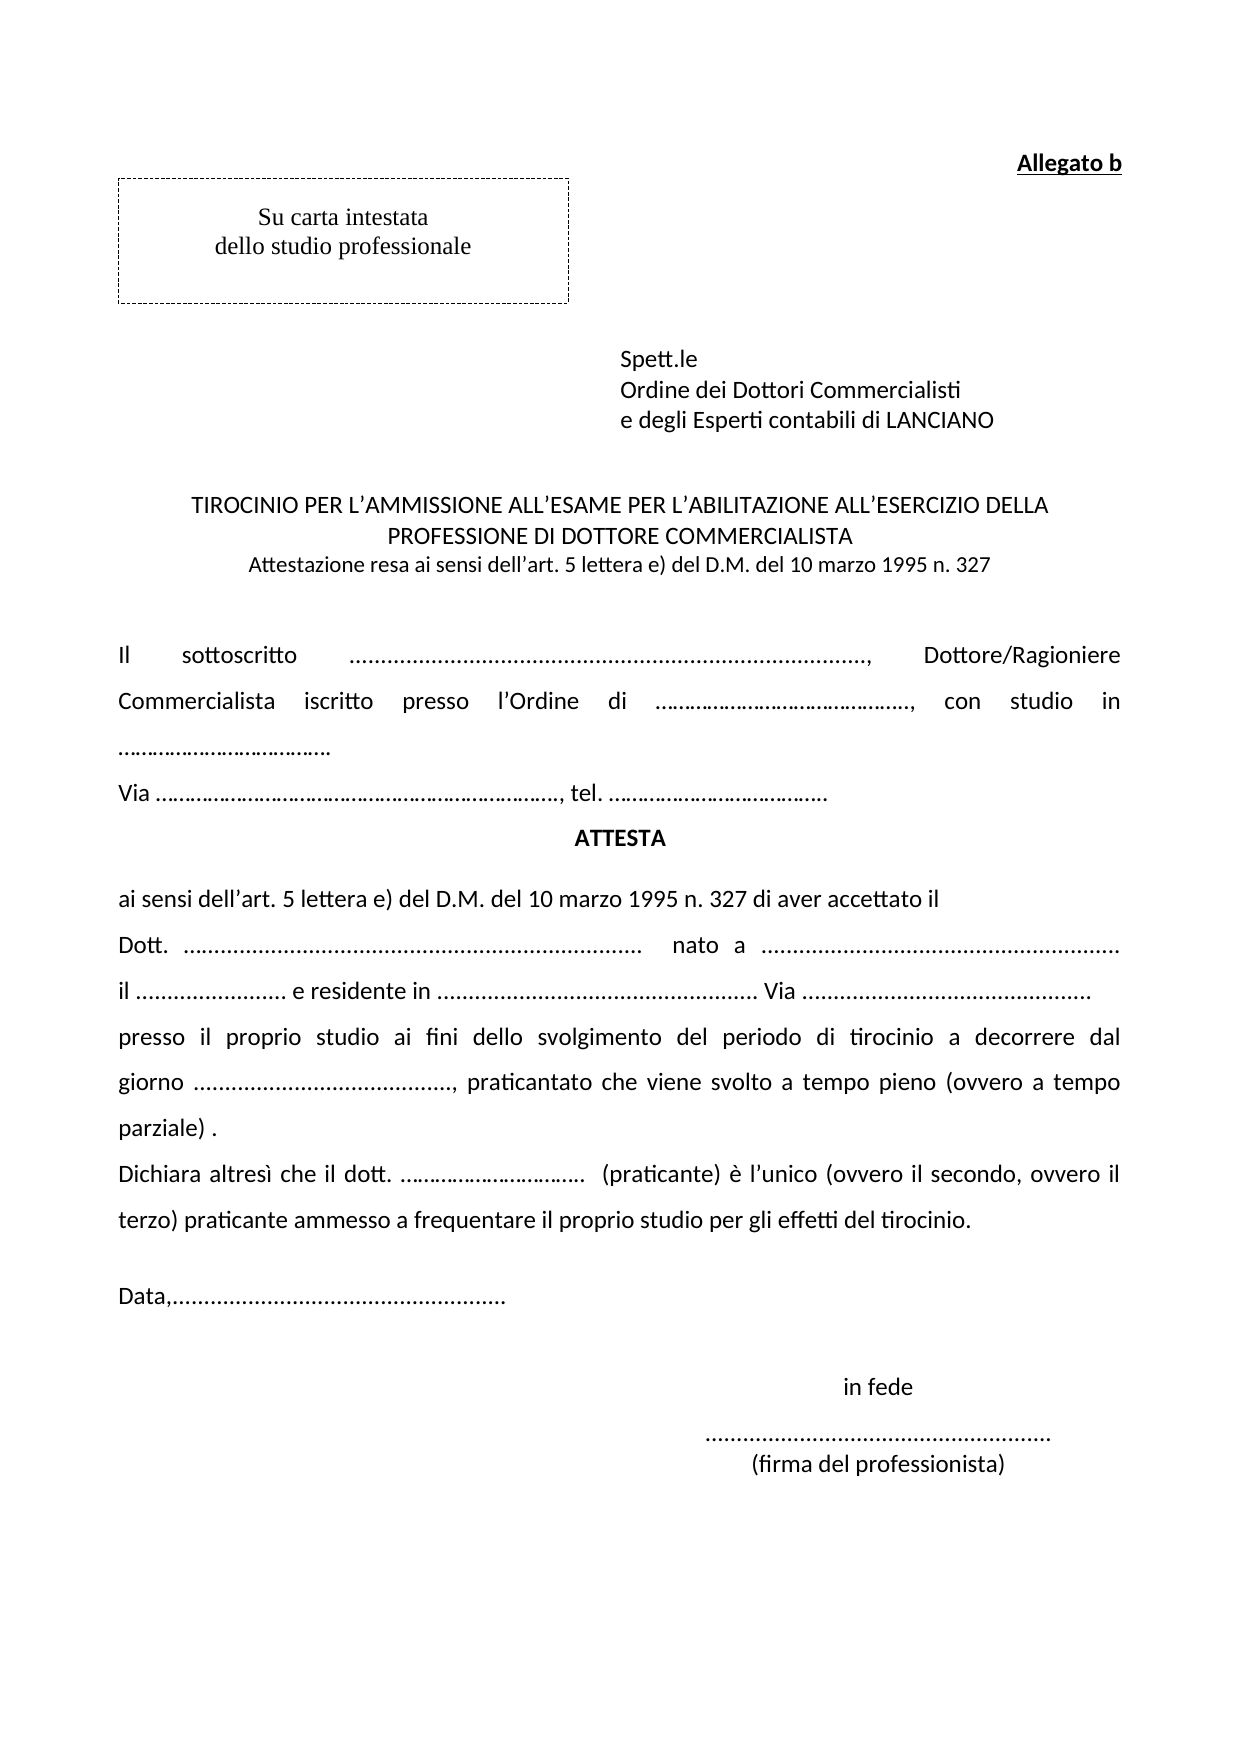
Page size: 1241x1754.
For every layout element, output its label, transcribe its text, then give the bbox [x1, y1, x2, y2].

text (firma del professionista) [634, 1448, 1122, 1478]
text e degli Esperti contabili di LANCIANO [620, 404, 1122, 435]
text Dichiara altresì che il dott. ………………………….. (praticante) è l’unico (ovvero il secondo, ovvero il terzo) praticante ammesso a frequentare il proprio studio per gli effetti del tirocinio. [118, 1158, 1122, 1234]
text ....................................................... [561, 1417, 1122, 1448]
text Spett.le [620, 343, 1122, 374]
text presso il proprio studio ai fini dello svolgimento del periodo di tirocinio a decorrere dal giorno ........................................., praticantato che viene svolto a tempo pieno (ovvero a tempo parziale) . [118, 1021, 1122, 1143]
text Attestazione resa ai sensi dell’art. 5 lettera e) del D.M. del 10 marzo 1995 n. 327 [118, 551, 1122, 579]
text Via ……………………………………………………………., tel. ……………………………….. [118, 777, 1122, 807]
text ATTESTA [118, 823, 1122, 853]
text Dott. …...................................................................... nato a ......................................................... il ........................ e residente in ................................................... Via .............................................. [118, 929, 1122, 1006]
text in fede [561, 1372, 1122, 1402]
text Allegato ba [118, 148, 1122, 178]
text Data,..................................................... [118, 1280, 1122, 1311]
text Ordine dei Dottori Commercialisti [620, 374, 1122, 404]
text ai sensi dell’art. 5 lettera e) del D.M. del 10 marzo 1995 n. 327 di aver accettato il [118, 884, 1122, 914]
text TIROCINIO PER L’AMMISSIONE ALL’ESAME PER L’ABILITAZIONE ALL’ESERCIZIO DELLA PROFESSIONE DI DOTTORE COMMERCIALISTA [118, 489, 1122, 551]
text Il sottoscritto .................................................................................., Dottore/Ragioniere Commercialista iscritto presso l’Ordine di …………………………………….., con studio in ………………………………. [118, 640, 1122, 762]
